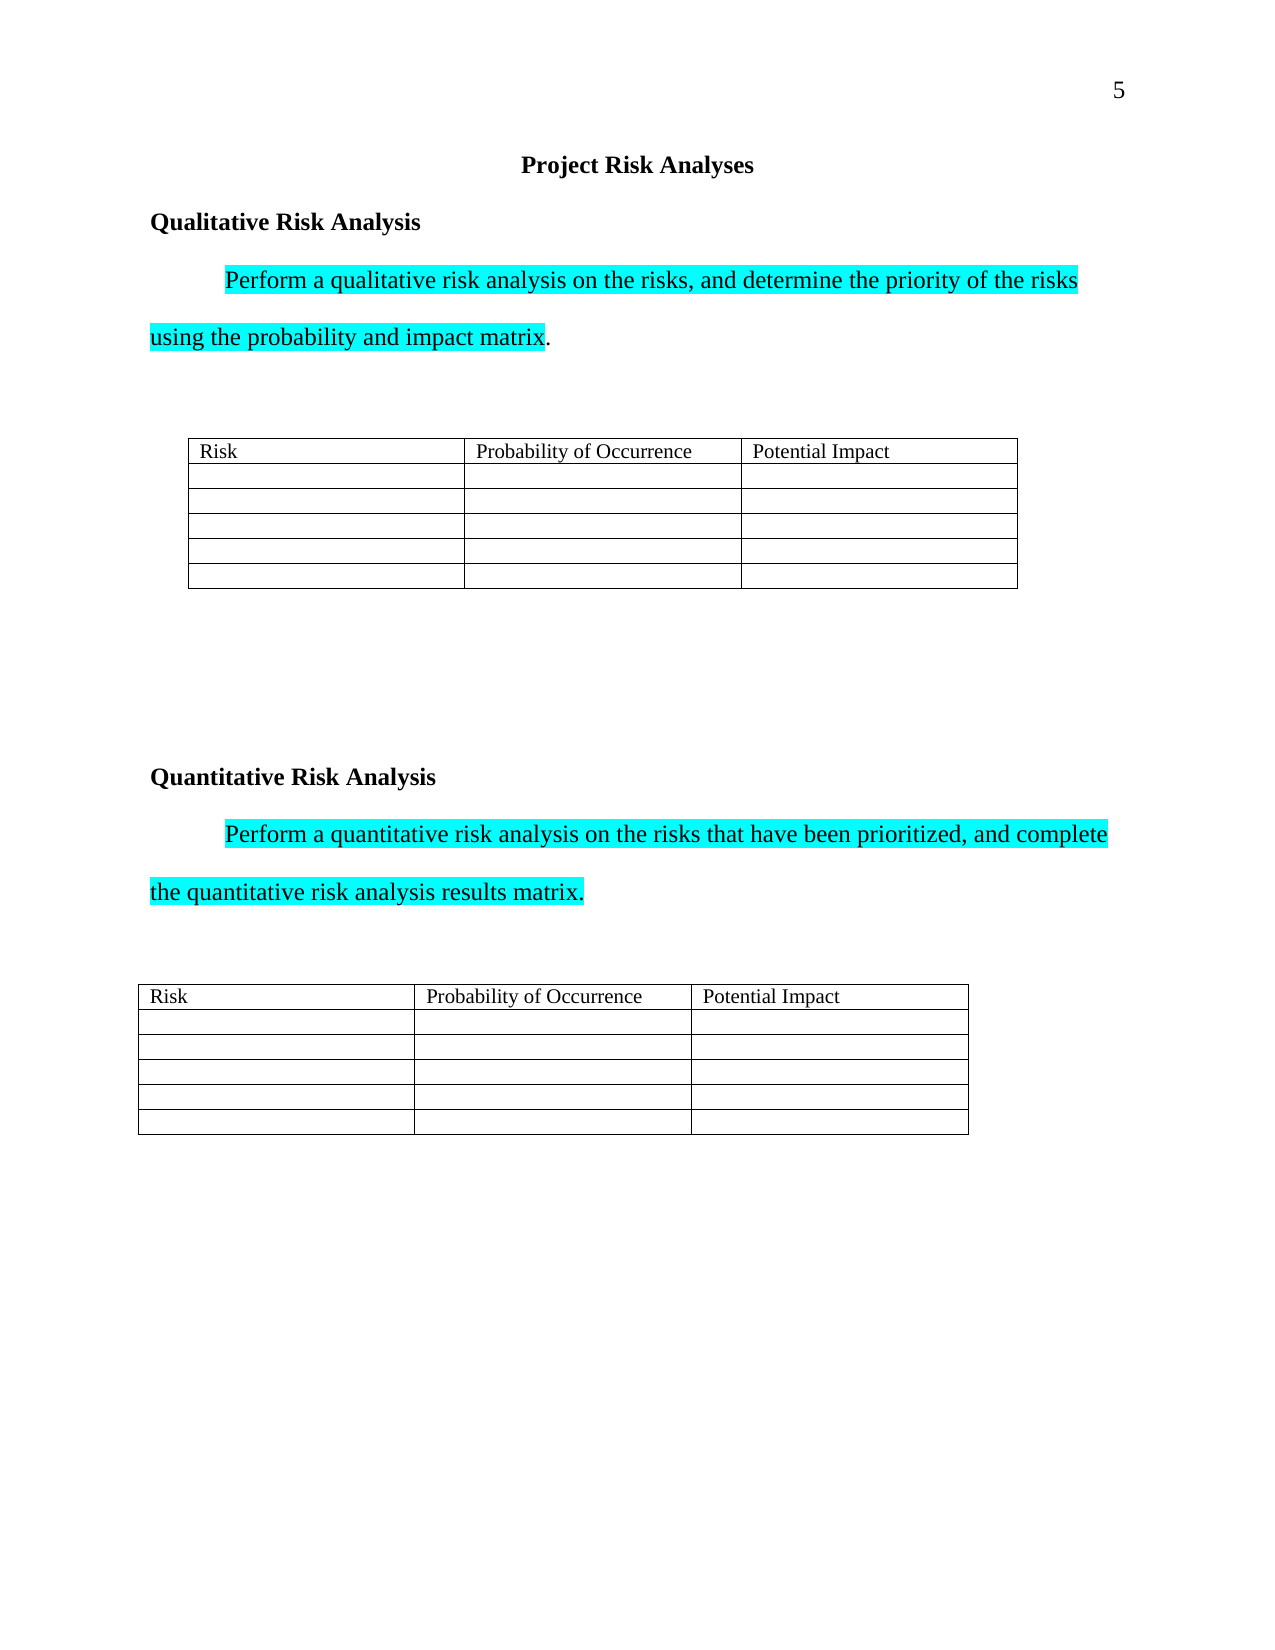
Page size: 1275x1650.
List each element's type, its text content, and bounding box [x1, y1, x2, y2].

table_cell [139, 1035, 414, 1059]
table_cell [742, 464, 1017, 488]
table_cell [189, 514, 464, 538]
table_cell [415, 1110, 691, 1134]
table_cell [692, 1110, 968, 1134]
table_cell [189, 539, 464, 563]
table_header Probability of Occurrence [415, 985, 691, 1008]
subtitle Qualitative Risk Analysis [150, 207, 1125, 236]
table_cell [465, 514, 741, 538]
table_header Probability of Occurrence [465, 439, 741, 463]
table_cell [189, 564, 464, 588]
table_cell [692, 1010, 968, 1034]
table_cell [465, 564, 741, 588]
table_cell [139, 1010, 414, 1034]
table_cell [742, 564, 1017, 588]
table_cell [415, 1060, 691, 1084]
table_cell [139, 1110, 414, 1134]
subtitle Quantitative Risk Analysis [150, 762, 1125, 790]
table_cell [692, 1060, 968, 1084]
text Perform a qualitative risk analysis on the risks, and determine the priority of the risks using the probability and impact matrix. [150, 265, 1125, 351]
table_cell [465, 489, 741, 513]
table_header Risk [189, 439, 464, 463]
table_cell [415, 1085, 691, 1109]
table_cell [742, 514, 1017, 538]
table_cell [465, 464, 741, 488]
table_cell [465, 539, 741, 563]
table_cell [139, 1060, 414, 1084]
table_cell [742, 489, 1017, 513]
table_cell [139, 1085, 414, 1109]
table_header Risk [139, 985, 414, 1008]
table_cell [189, 464, 464, 488]
table_header Potential Impact [692, 985, 968, 1008]
text Perform a quantitative risk analysis on the risks that have been prioritized, and complete the quantitative risk analysis results matrix. [150, 819, 1125, 905]
table_cell [692, 1085, 968, 1109]
table_header Potential Impact [742, 439, 1017, 463]
table_cell [415, 1035, 691, 1059]
table_cell [692, 1035, 968, 1059]
table_cell [742, 539, 1017, 563]
table_cell [189, 489, 464, 513]
subtitle Project Risk Analyses [150, 150, 1125, 179]
table_cell [415, 1010, 691, 1034]
